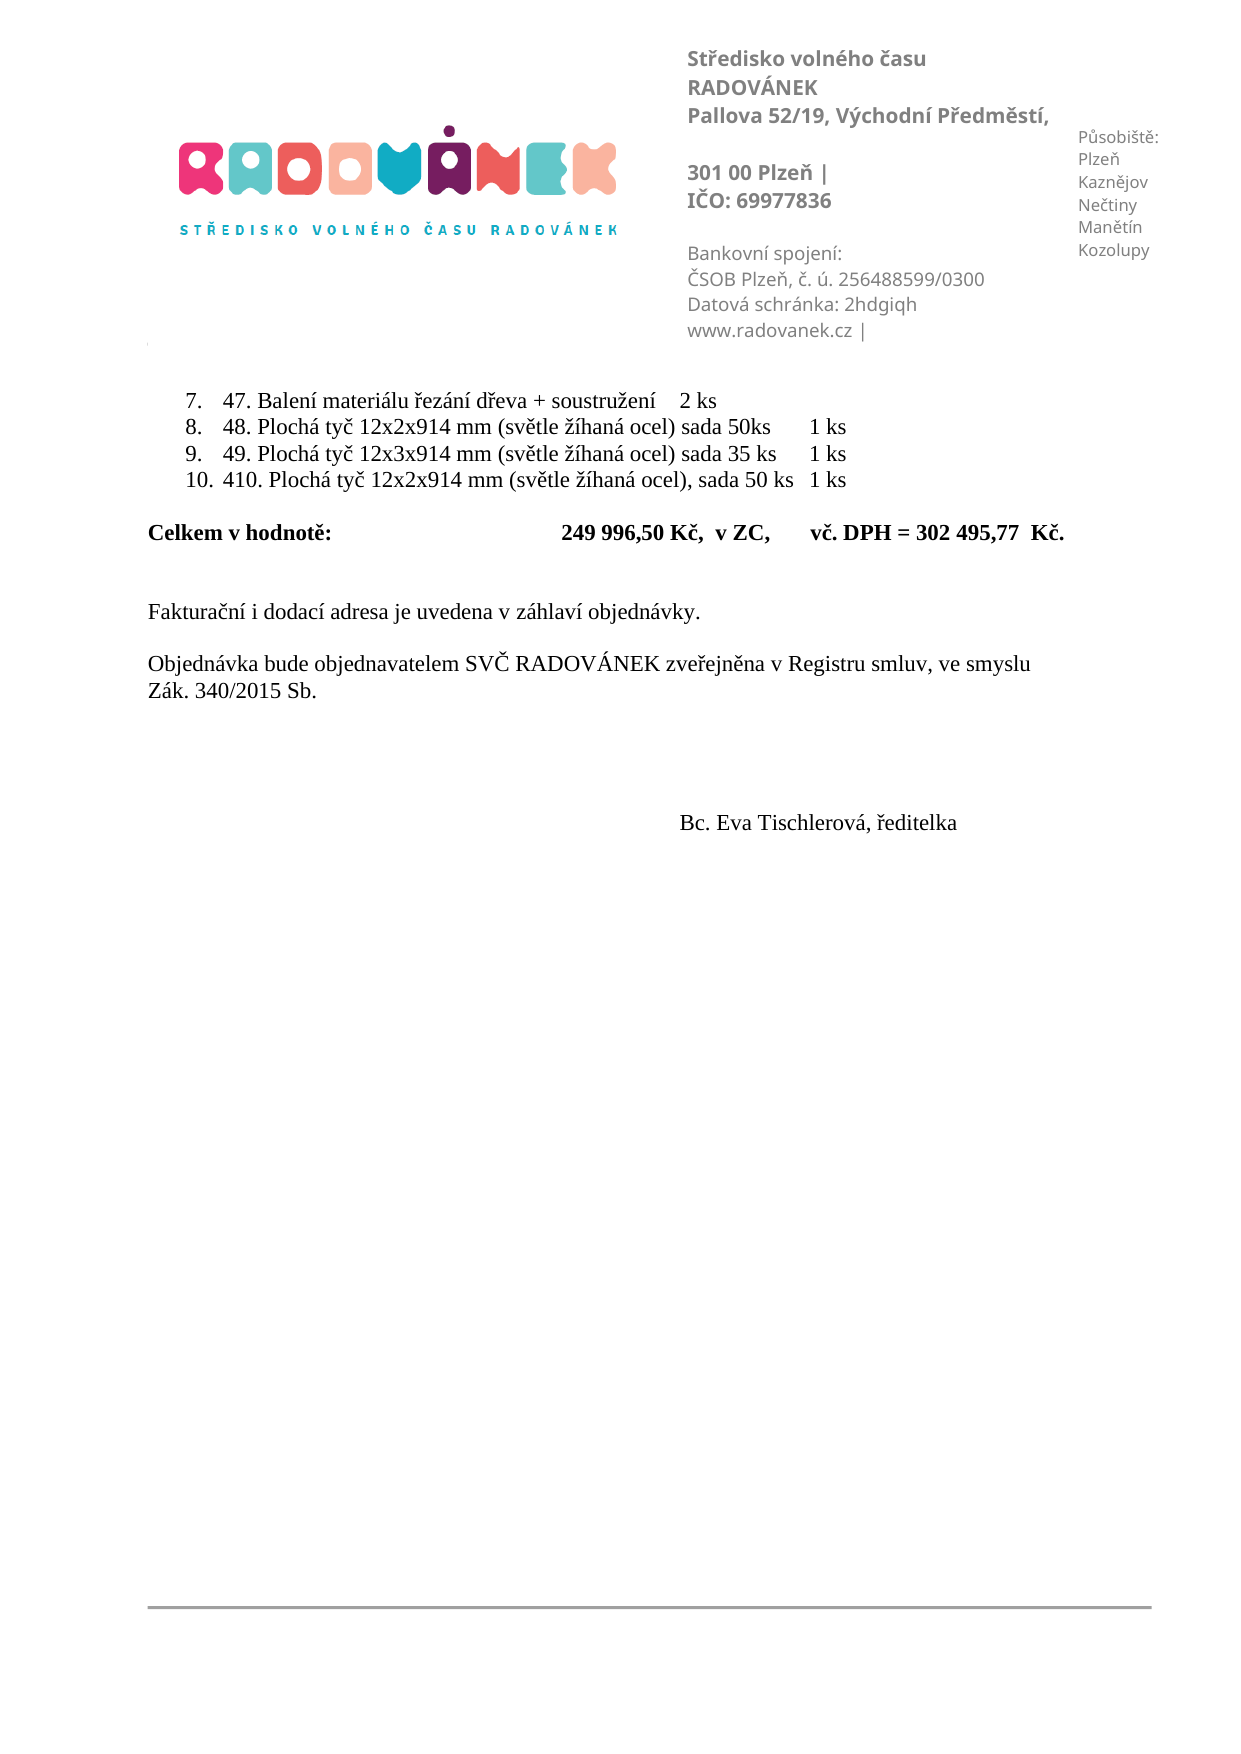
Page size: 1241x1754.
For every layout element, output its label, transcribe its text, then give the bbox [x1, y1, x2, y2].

list 47. Balení materiálu řezání dřeva + soustružení 2 ks [185, 387, 1152, 413]
text Bc. Eva Tischlerová, ředitelka [679, 808, 1152, 835]
text Zák. 340/2015 Sb. [148, 677, 1152, 703]
text Fakturační i dodací adresa je uvedena v záhlaví objednávky. [148, 598, 1152, 624]
picture [170, 119, 624, 242]
list 49. Plochá tyč 12x3x914 mm (světle žíhaná ocel) sada 35 ks 1 ks [185, 439, 1152, 466]
text Objednávka bude objednavatelem SVČ RADOVÁNEK zveřejněna v Registru smluv, ve smyslu [148, 650, 1152, 677]
list 410. Plochá tyč 12x2x914 mm (světle žíhaná ocel), sada 50 ks 1 ks [185, 466, 1152, 492]
list 48. Plochá tyč 12x2x914 mm (světle žíhaná ocel) sada 50ks 1 ks [185, 413, 1152, 439]
text Celkem v hodnotě: 249 996,50 Kč, v ZC, vč. DPH = 302 495,77 Kč. [148, 519, 1152, 545]
